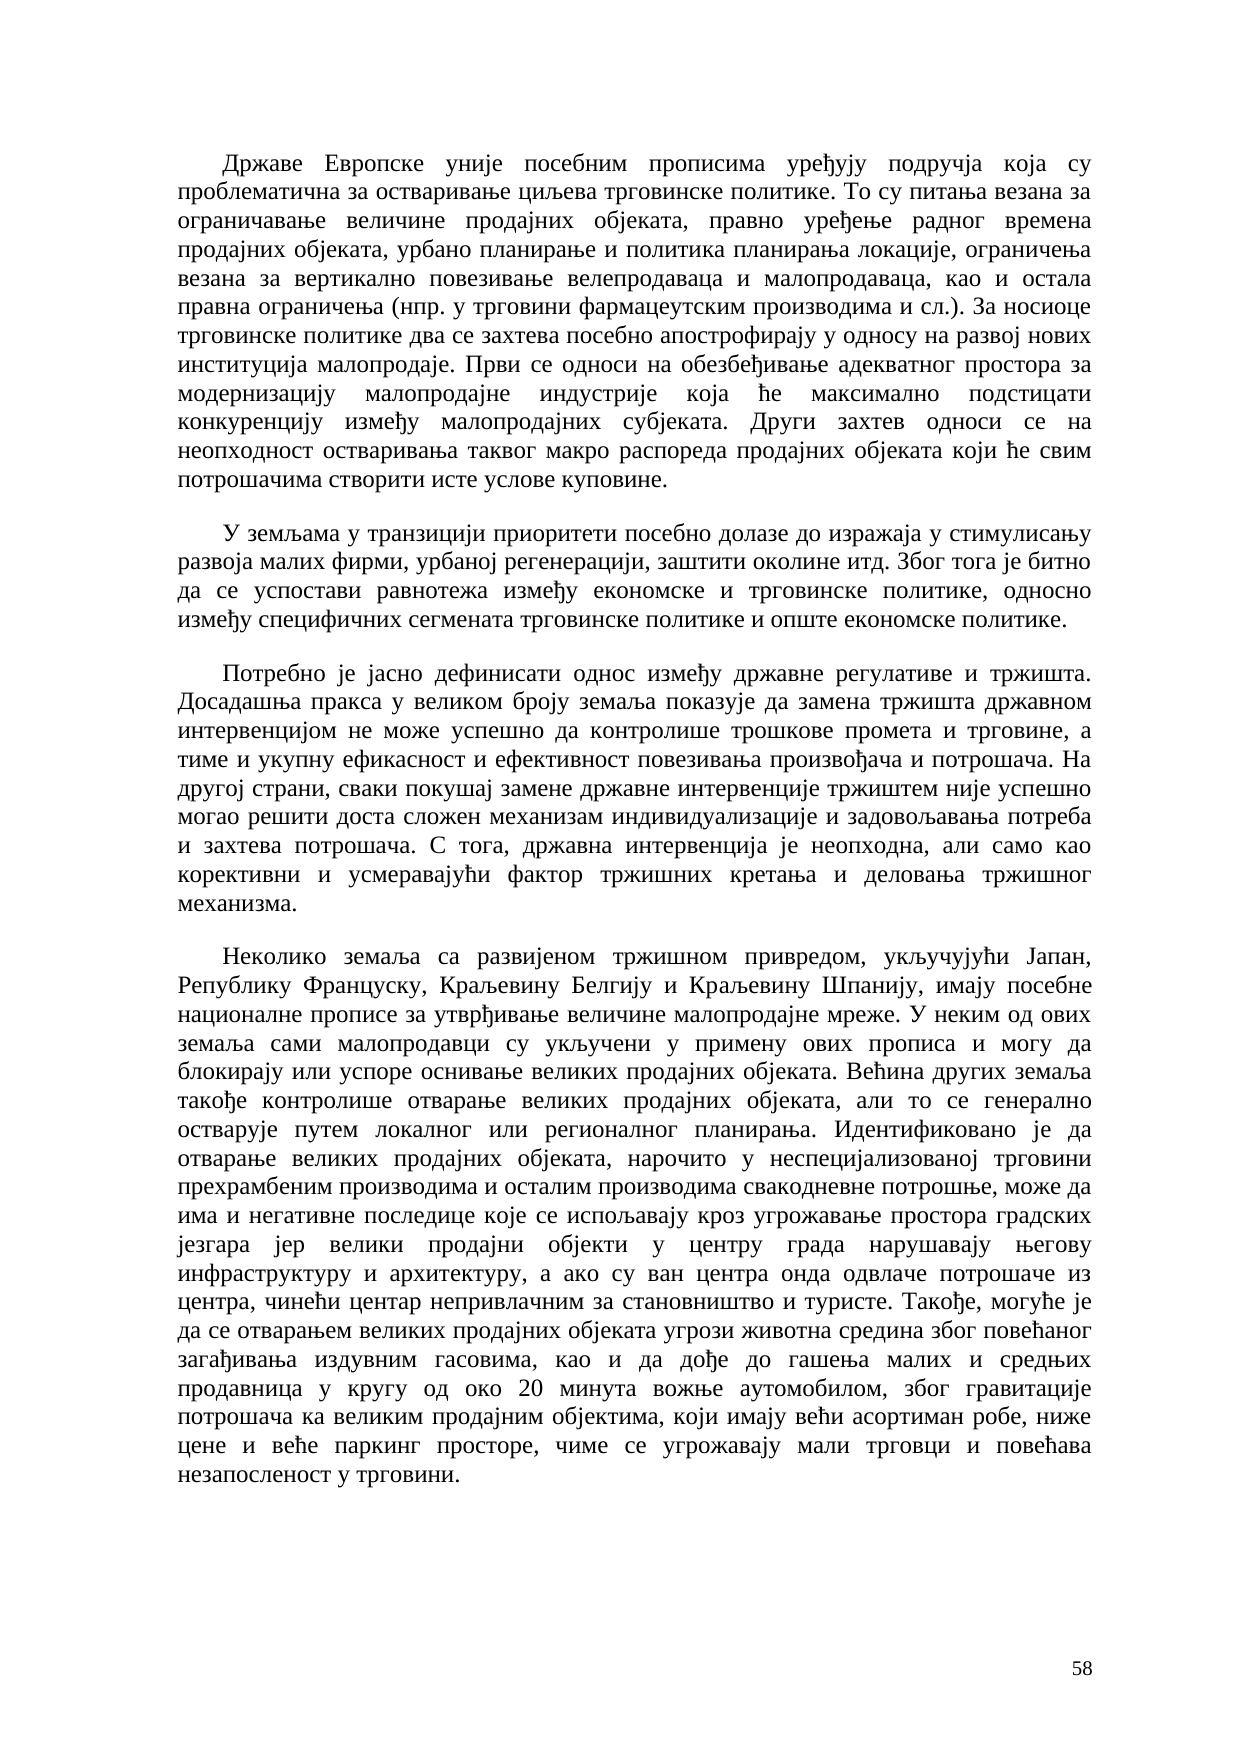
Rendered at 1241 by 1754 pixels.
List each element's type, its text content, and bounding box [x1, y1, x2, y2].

subtitle Државе Европске уније посебним прописима уређују подручја која су проблематична за остваривање циљева трговинске политике. То су питања везана за ограничавање величине продајних објеката, правно уређење радног времена продајних објеката, урбано планирање и политика планирања локације, ограничења везана за вертикално повезивање велепродаваца и малопродаваца, као и остала правна ограничења (нпр. у трговини фармацеутским производима и сл.). За носиоце трговинске политике два се захтева посебно апострофирају у односу на развој нових институција малопродаје. Први се односи на обезбеђивање адекватног простора за модернизацију малопродајне индустрије која ће максимално подстицати конкуренцију између малопродајних субјеката. Други захтев односи се на неопходност остваривања таквог макро распореда продајних објеката који ће свим потрошачима створити исте услове куповине. [177, 148, 1092, 493]
subtitle У земљама у транзицији приоритети посебно долазе до изражаја у стимулисању развоја малих фирми, урбаној регенерацији, заштити околине итд. Због тога је битно да се успостави равнотежа између економске и трговинске политике, односно између специфичних сегмената трговинске политике и опште економске политике. [177, 518, 1092, 633]
subtitle Потребно је јасно дефинисати однос између државне регулативе и тржишта. Досадашња пракса у великом броју земаља показује да замена тржишта државном интервенцијом не може успешно да контролише трошкове промета и трговине, а тиме и укупну ефикасност и ефективност повезивања произвођача и потрошача. На другој страни, сваки покушај замене државне интервенције тржиштем није успешно могао решити доста сложен механизам индивидуализације и задовољавања потреба и захтева потрошача. С тога, државна интервенција је неопходна, али само као корективни и усмеравајући фактор тржишних кретања и деловања тржишног механизма. [177, 658, 1092, 916]
subtitle Неколико земаља са развијеном тржишном привредом, укључујући Јапан, Републику Француску, Краљевину Белгију и Краљевину Шпанију, имају посебне националне прописе за утврђивање величине малопродајне мреже. У неким од ових земаља сами малопродавци су укључени у примену ових прописа и могу да блокирају или успоре оснивање великих продајних објеката. Већина других земаља такође контролише отварање великих продајних објеката, али то се генерално остварује путем локалног или регионалног планирања. Идентификовано је да отварање великих продајних објеката, нарочито у неспецијализованој трговини прехрамбеним производима и осталим производима свакодневне потрошње, може да има и негативне последице које се испољавају кроз угрожавање простора градских језгара јер велики продајни објекти у центру града нарушавају његову инфраструктуру и архитектуру, а ако су ван центра онда одвлаче потрошаче из центра, чинећи центар непривлачним за становништво и туристе. Такође, могуће је да се отварањем великих продајних објеката угрози животна средина због повећаног загађивања издувним гасовима, као и да дође до гашења малих и средњих продавница у кругу од око 20 минута вожње аутомобилом, због гравитације потрошача ка великим продајним објектима, који имају већи асортиман робе, ниже цене и веће паркинг просторе, чиме се угрожавају мали трговци и повећава незапосленост у трговини. [177, 941, 1092, 1488]
